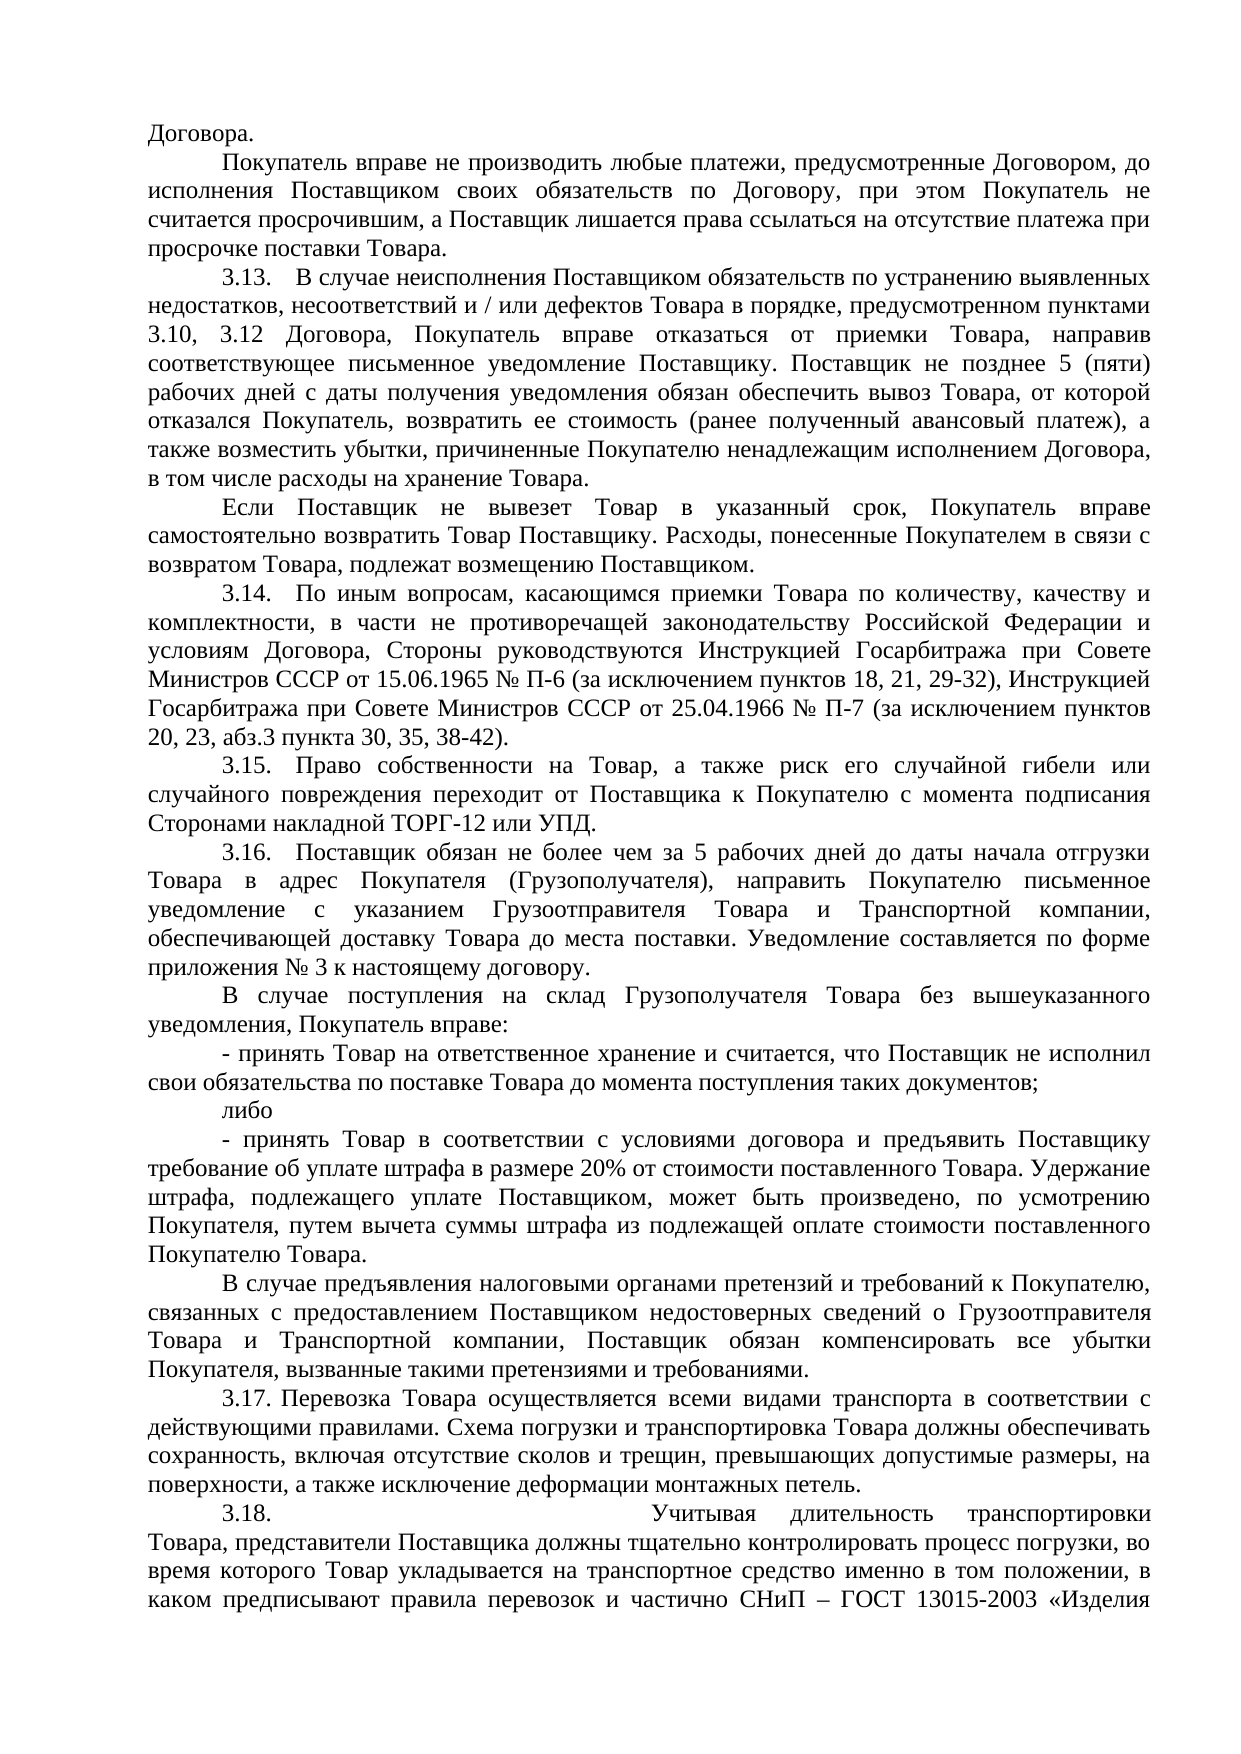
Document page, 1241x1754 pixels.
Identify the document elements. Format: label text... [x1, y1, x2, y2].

list В случае неисполнения Поставщиком обязательств по устранению выявленных недостатков, несоответствий и / или дефектов Товара в порядке, предусмотренном пунктами 3.10, 3.12 Договора, Покупатель вправе отказаться от приемки Товара, направив соответствующее письменное уведомление Поставщику. Поставщик не позднее 5 (пяти) рабочих дней с даты получения уведомления обязан обеспечить вывоз Товара, от которой отказался Покупатель, возвратить ее стоимость (ранее полученный авансовый платеж), а также возместить убытки, причиненные Покупателю ненадлежащим исполнением Договора, в том числе расходы на хранение Товара. [148, 262, 1152, 492]
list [148, 1498, 1152, 1613]
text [148, 118, 1152, 147]
list По иным вопросам, касающимся приемки Товара по количеству, качеству и комплектности, в части не противоречащей законодательству Российской Федерации и условиям Договора, Стороны руководствуются Инструкцией Госарбитража при Совете Министров СССР от 15.06.1965 № П-6 (за исключением пунктов 18, 21, 29-32), Инструкцией Госарбитража при Совете Министров СССР от 25.04.1966 № П-7 (за исключением пунктов 20, 23, абз.3 пункта 30, 35, 38-42). [148, 578, 1152, 751]
text Покупатель вправе не производить любые платежи, предусмотренные Договором, до исполнения Поставщиком своих обязательств по Договору, при этом Покупатель не считается просрочившим, а Поставщик лишается права ссылаться на отсутствие платежа при просрочке поставки Товара. [148, 147, 1152, 262]
text либо [148, 1096, 1152, 1124]
text В случае предъявления налоговыми органами претензий и требований к Покупателю, связанных с предоставлением Поставщиком недостоверных сведений о Грузоотправителя Товара и Транспортной компании, Поставщик обязан компенсировать все убытки Покупателя, вызванные такими претензиями и требованиями. [148, 1268, 1152, 1383]
list Право собственности на Товар, а также риск его случайной гибели или случайного повреждения переходит от Поставщика к Покупателю с момента подписания Сторонами накладной ТОРГ-12 или УПД. [148, 751, 1152, 837]
text - принять Товар в соответствии с условиями договора и предъявить Поставщику требование об уплате штрафа в размере 20% от стоимости поставленного Товара. Удержание штрафа, подлежащего уплате Поставщиком, может быть произведено, по усмотрению Покупателя, путем вычета суммы штрафа из подлежащей оплате стоимости поставленного Покупателю Товара. [148, 1124, 1152, 1268]
list Перевозка Товара осуществляется всеми видами транспорта в соответствии с действующими правилами. Схема погрузки и транспортировка Товара должны обеспечивать сохранность, включая отсутствие сколов и трещин, превышающих допустимые размеры, на поверхности, а также исключение деформации монтажных петель. [148, 1383, 1152, 1498]
text Если Поставщик не вывезет Товар в указанный срок, Покупатель вправе самостоятельно возвратить Товар Поставщику. Расходы, понесенные Покупателем в связи с возвратом Товара, подлежат возмещению Поставщиком. [148, 492, 1152, 578]
list Поставщик обязан не более чем за 5 рабочих дней до даты начала отгрузки Товара в адрес Покупателя (Грузополучателя), направить Покупателю письменное уведомление с указанием Грузоотправителя Товара и Транспортной компании, обеспечивающей доставку Товара до места поставки. Уведомление составляется по форме приложения № 3 к настоящему договору. [148, 837, 1152, 981]
text - принять Товар на ответственное хранение и считается, что Поставщик не исполнил свои обязательства по поставке Товара до момента поступления таких документов; [148, 1038, 1152, 1096]
text В случае поступления на склад Грузополучателя Товара без вышеуказанного уведомления, Покупатель вправе: [148, 981, 1152, 1038]
